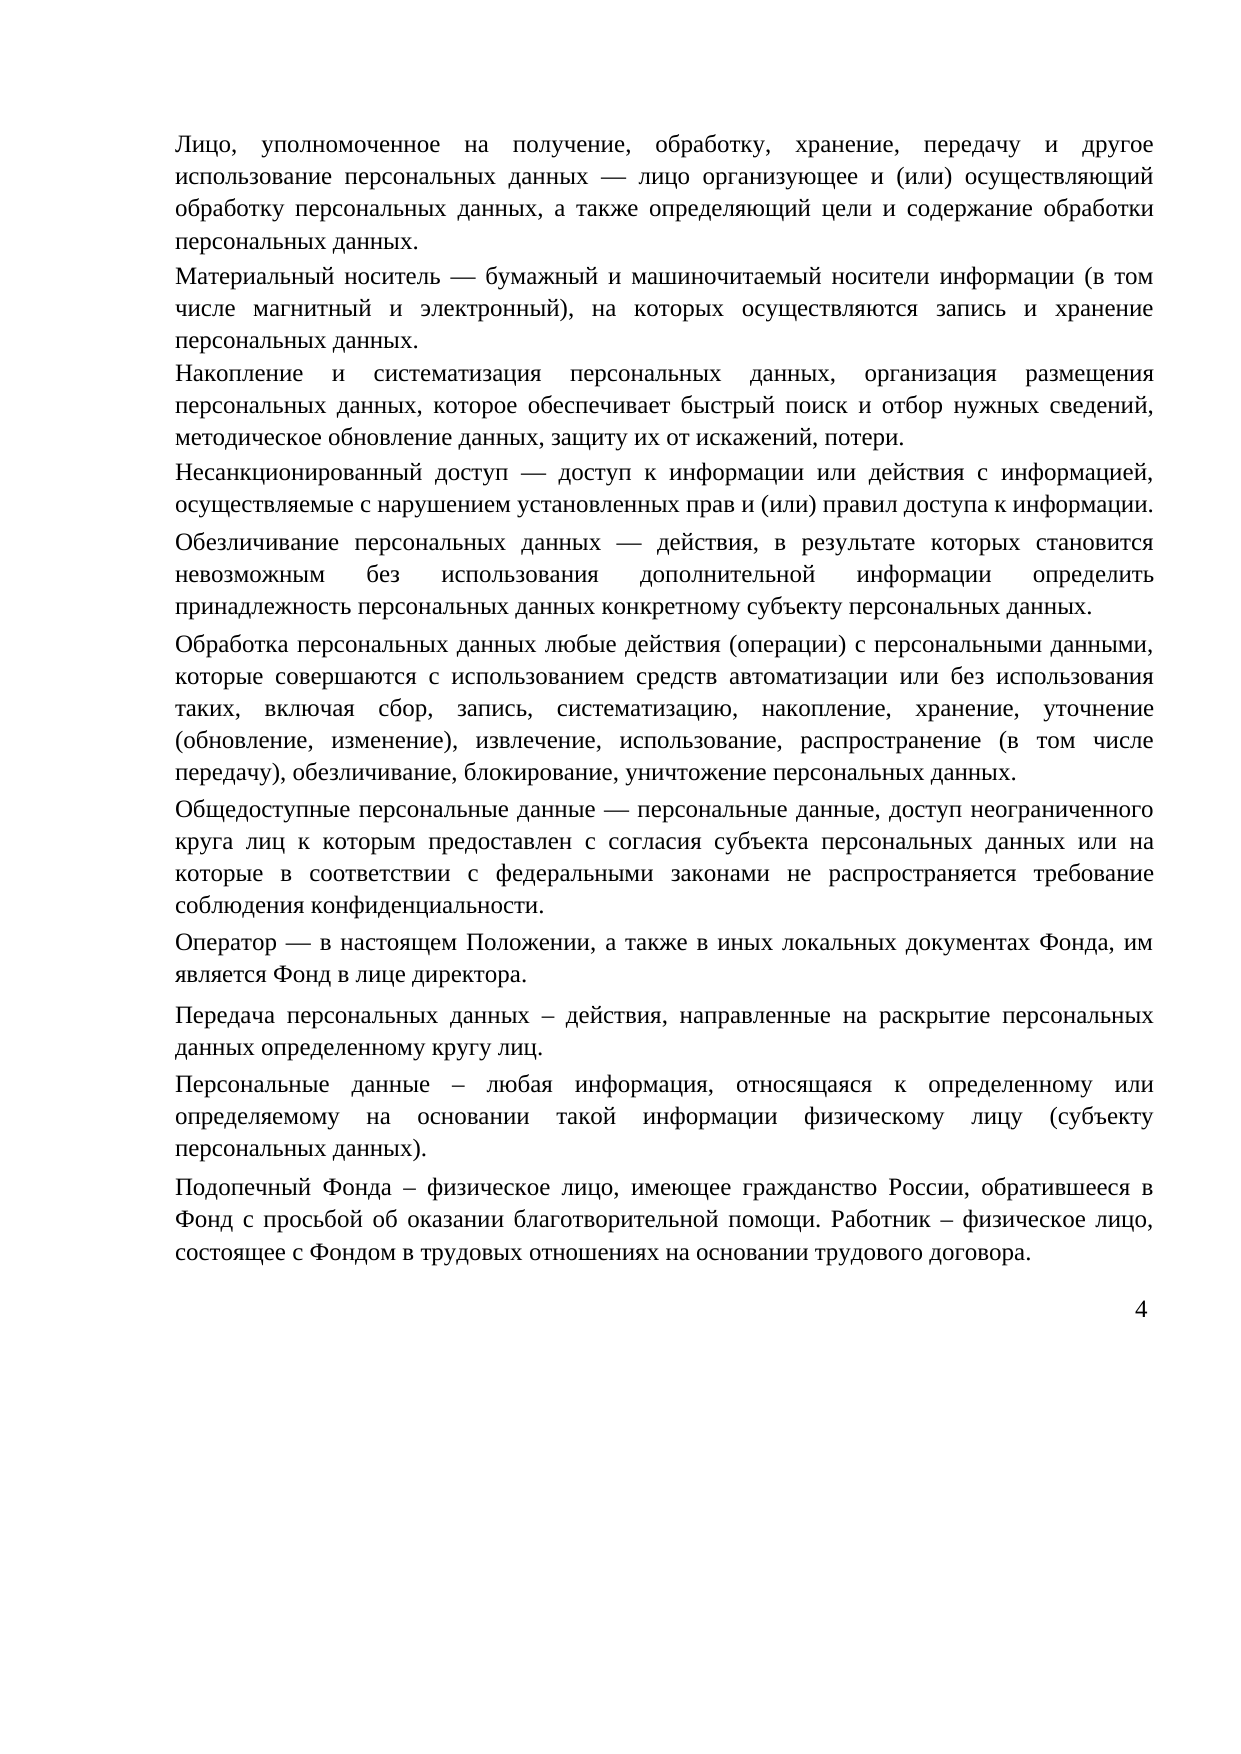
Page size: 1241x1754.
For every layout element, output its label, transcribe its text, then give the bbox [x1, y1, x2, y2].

text Обработка персональных данных любые действия (операции) с персональными данными, которые совершаются с использованием средств автоматизации или без использования таких, включая сбор, запись, систематизацию, накопление, хранение, уточнение (обновление, изменение), извлечение, использование, распространение (в том числе передачу), обезличивание, блокирование, уничтожение персональных данных. [175, 629, 1155, 786]
text Общедоступные персональные данные — персональные данные, доступ неограниченного круга лиц к которым предоставлен с согласия субъекта персональных данных или на которые в соответствии с федеральными законами не распространяется требование соблюдения конфиденциальности. [175, 794, 1155, 919]
text Персональные данные – любая информация, относящаяся к определенному или определяемому на основании такой информации физическому лицу (субъекту персональных данных). [175, 1069, 1155, 1162]
text Передача персональных данных – действия, направленные на раскрытие персональных данных определенному кругу лиц. [175, 1000, 1155, 1061]
text Несанкционированный доступ — доступ к информации или действия с информацией, осуществляемые с нарушением установленных прав и (или) правил доступа к информации. [175, 457, 1155, 518]
text Лицо, уполномоченное на получение, обработку, хранение, передачу и другое использование персональных данных — лицо организующее и (или) осуществляющий обработку персональных данных, а также определяющий цели и содержание обработки персональных данных. [175, 129, 1155, 254]
text Подопечный Фонда – физическое лицо, имеющее гражданство России, обратившееся в Фонд с просьбой об оказании благотворительной помощи. Работник – физическое лицо, состоящее с Фондом в трудовых отношениях на основании трудового договора. [175, 1172, 1155, 1265]
text Накопление и систематизация персональных данных, организация размещения персональных данных, которое обеспечивает быстрый поиск и отбор нужных сведений, методическое обновление данных, защиту их от искажений, потери. [175, 358, 1155, 451]
text Материальный носитель — бумажный и машиночитаемый носители информации (в том числе магнитный и электронный), на которых осуществляются запись и хранение персональных данных. [175, 261, 1155, 354]
text Оператор — в настоящем Положении, а также в иных локальных документах Фонда, им является Фонд в лице директора. [175, 927, 1155, 988]
text Обезличивание персональных данных — действия, в результате которых становится невозможным без использования дополнительной информации определить принадлежность персональных данных конкретному субъекту персональных данных. [175, 527, 1155, 620]
text 4 [175, 1294, 1147, 1323]
